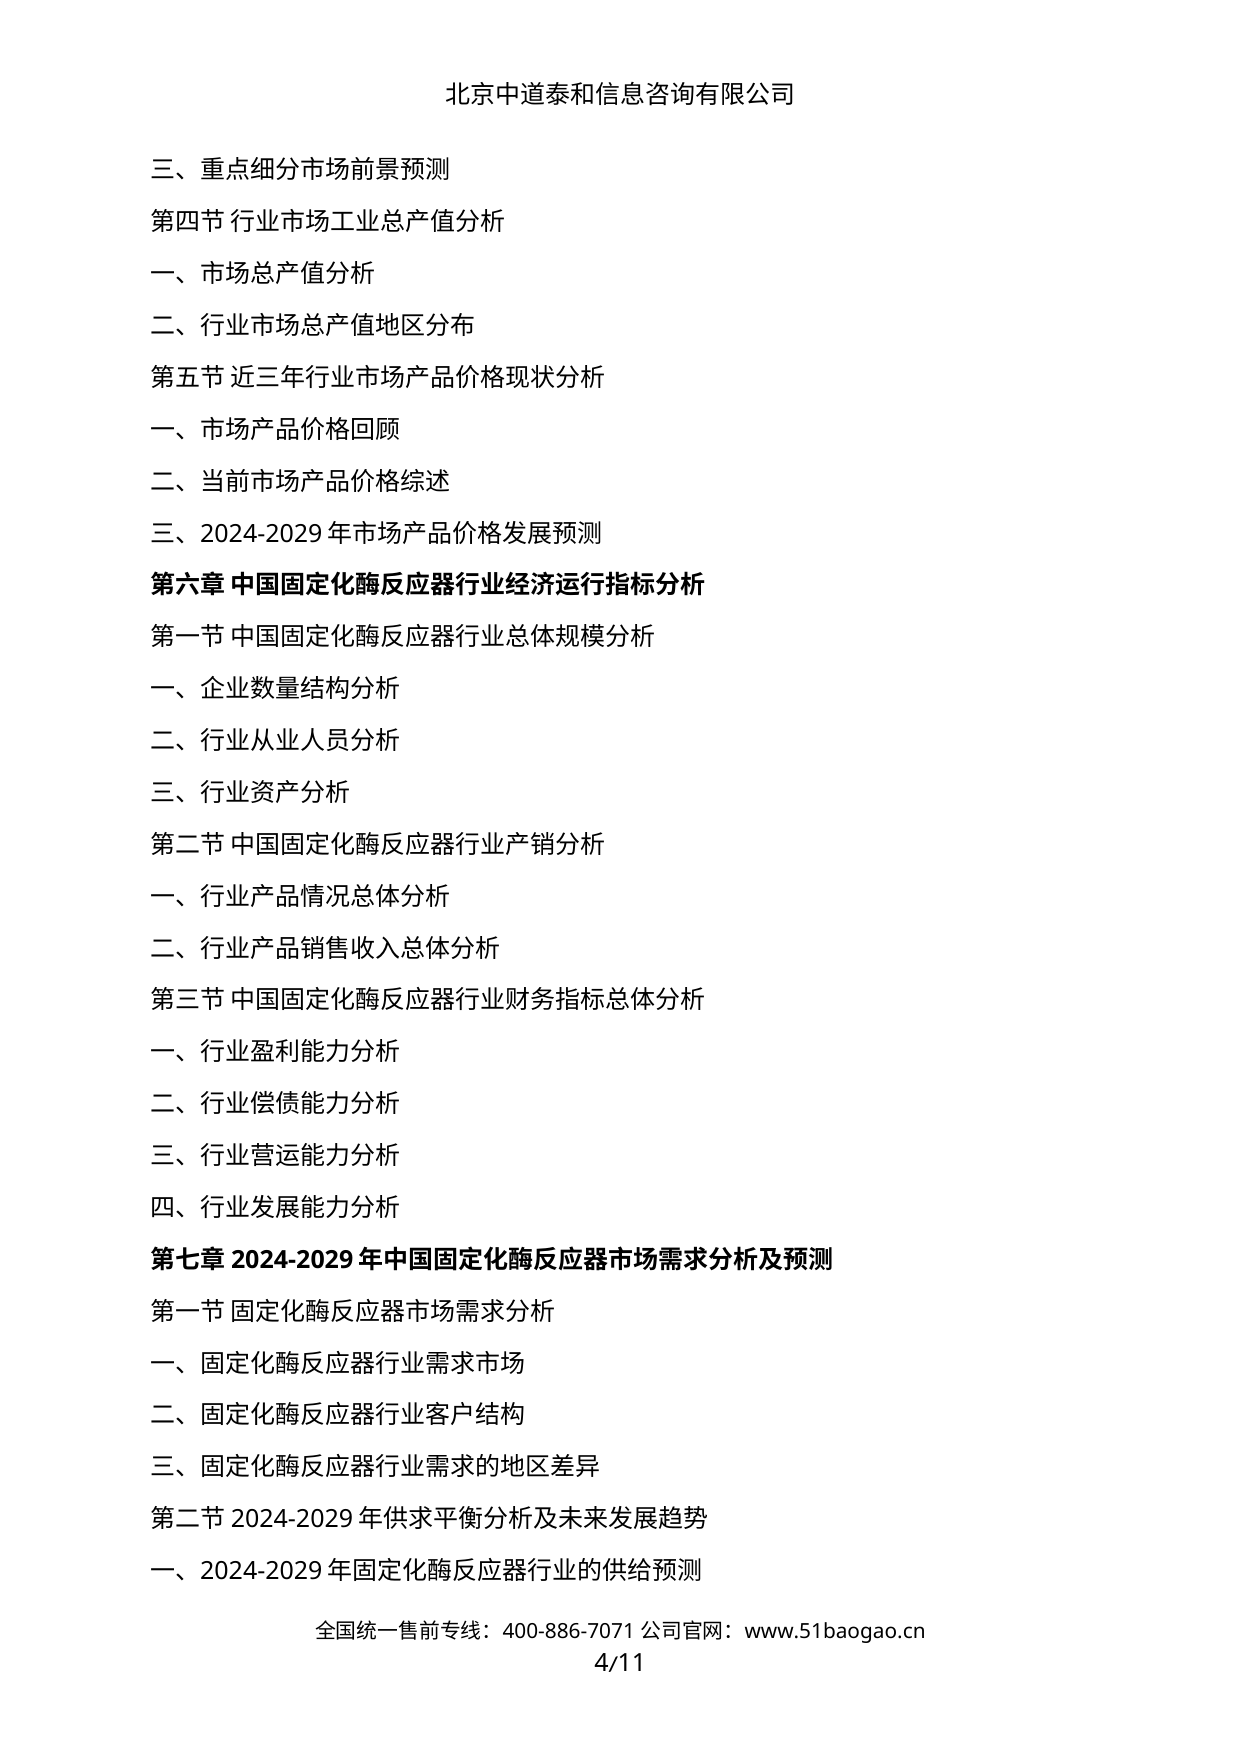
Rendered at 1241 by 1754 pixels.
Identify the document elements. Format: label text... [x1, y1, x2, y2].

text 第七章 2024-2029年中国固定化酶反应器市场需求分析及预测 [150, 1239, 1090, 1276]
text 一、市场总产值分析 [150, 254, 1090, 290]
text 三、重点细分市场前景预测 [150, 150, 1090, 186]
text 一、行业产品情况总体分析 [150, 876, 1090, 912]
text 一、企业数量结构分析 [150, 669, 1090, 705]
text 第二节 中国固定化酶反应器行业产销分析 [150, 824, 1090, 861]
text 第三节 中国固定化酶反应器行业财务指标总体分析 [150, 980, 1090, 1016]
text 第二节 2024-2029年供求平衡分析及未来发展趋势 [150, 1499, 1090, 1535]
text 二、行业市场总产值地区分布 [150, 306, 1090, 342]
text 一、固定化酶反应器行业需求市场 [150, 1343, 1090, 1379]
text 二、行业从业人员分析 [150, 721, 1090, 757]
text 四、行业发展能力分析 [150, 1187, 1090, 1224]
text 第一节 中国固定化酶反应器行业总体规模分析 [150, 617, 1090, 653]
text 二、固定化酶反应器行业客户结构 [150, 1395, 1090, 1431]
text 三、行业营运能力分析 [150, 1136, 1090, 1172]
text 三、2024-2029年市场产品价格发展预测 [150, 513, 1090, 549]
text 二、行业产品销售收入总体分析 [150, 928, 1090, 964]
text 一、2024-2029年固定化酶反应器行业的供给预测 [150, 1551, 1090, 1587]
text 第六章 中国固定化酶反应器行业经济运行指标分析 [150, 565, 1090, 601]
text 一、行业盈利能力分析 [150, 1032, 1090, 1068]
text 第五节 近三年行业市场产品价格现状分析 [150, 357, 1090, 394]
text 二、行业偿债能力分析 [150, 1084, 1090, 1120]
text 一、市场产品价格回顾 [150, 409, 1090, 446]
text 三、固定化酶反应器行业需求的地区差异 [150, 1447, 1090, 1483]
text 三、行业资产分析 [150, 772, 1090, 809]
text 第一节 固定化酶反应器市场需求分析 [150, 1291, 1090, 1327]
text 二、当前市场产品价格综述 [150, 461, 1090, 497]
text 第四节 行业市场工业总产值分析 [150, 202, 1090, 238]
